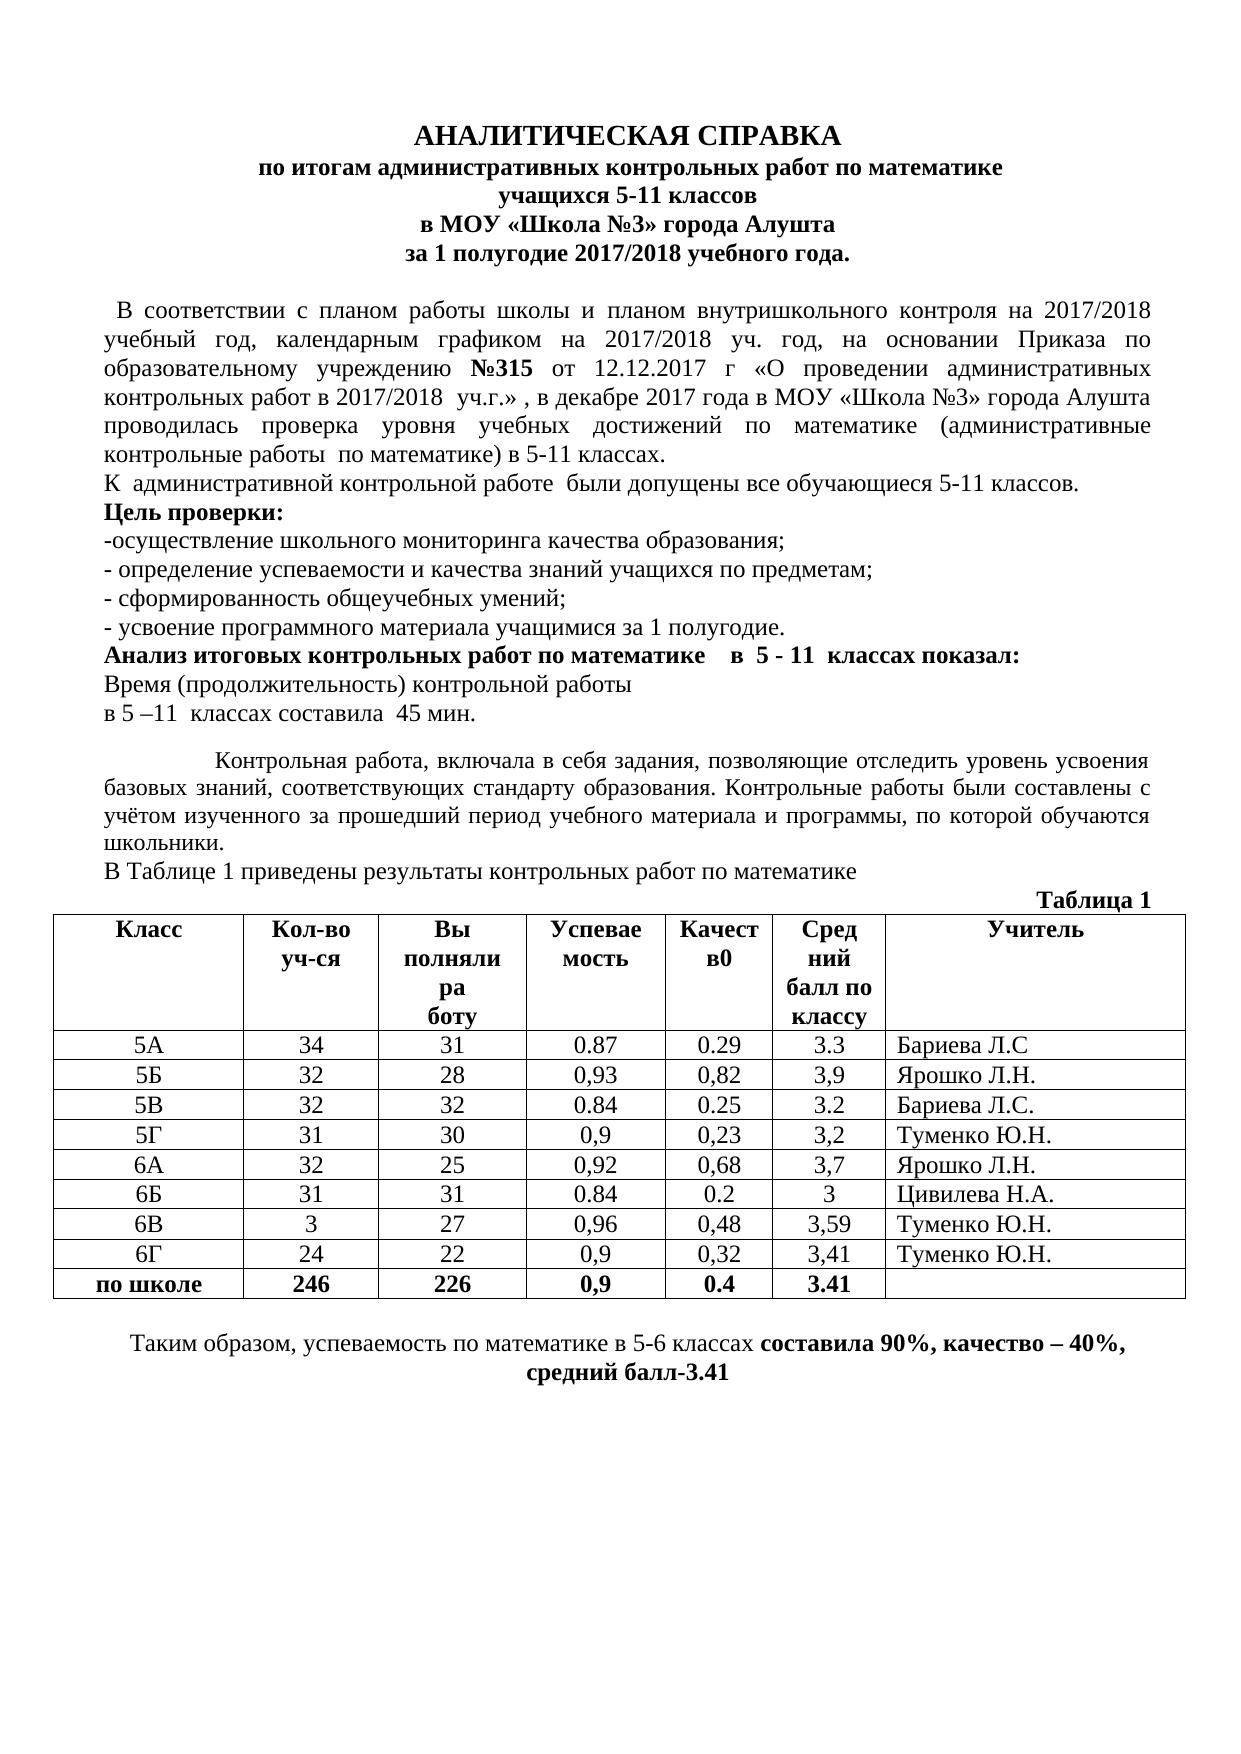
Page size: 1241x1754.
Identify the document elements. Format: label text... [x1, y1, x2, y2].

text по итогам административных контрольных работ по математике [103, 152, 1152, 180]
table_cell 6А [54, 1150, 243, 1178]
table_cell Бариева Л.С [886, 1031, 1185, 1059]
table_cell 27 [379, 1209, 526, 1238]
table_header Вы полняли ра боту [379, 915, 526, 1029]
text учащихся 5-11 классов [103, 180, 1152, 209]
table_header Кол-во уч-ся [244, 915, 378, 1029]
text -осуществление школьного мониторинга качества образования; [103, 525, 1152, 554]
table_cell 3,41 [773, 1240, 885, 1268]
text В Таблице 1 приведены результаты контрольных работ по математике [103, 856, 1152, 885]
text Цель проверки: [103, 497, 1152, 525]
table_cell 3 [773, 1180, 885, 1208]
table_cell 3,2 [773, 1120, 885, 1149]
table_cell Туменко Ю.Н. [886, 1209, 1185, 1238]
text в 5 –11 классах составила 45 мин. [103, 698, 1152, 727]
table_header Успевае мость [527, 915, 665, 1029]
text АНАЛИТИЧЕСКАЯ СПРАВКА [103, 118, 1152, 152]
text за 1 полугодие 2017/2018 учебного года. [103, 238, 1152, 267]
table_cell 25 [379, 1150, 526, 1178]
text В соответствии с планом работы школы и планом внутришкольного контроля на 2017/2018 учебный год, календарным графиком на 2017/2018 уч. год, на основании Приказа по образовательному учреждению №315 от 12.12.2017 г «О проведении административных контрольных работ в 2017/2018 уч.г.» , в декабре 2017 года в МОУ «Школа №3» города Алушта проводилась проверка уровня учебных достижений по математике (административные контрольные работы по математике) в 5-11 классах. [103, 295, 1152, 468]
table_cell 6В [54, 1209, 243, 1238]
table_cell 3,59 [773, 1209, 885, 1238]
table_cell 31 [244, 1180, 378, 1208]
text - сформированность общеучебных умений; [103, 583, 1152, 612]
table_cell 32 [244, 1060, 378, 1089]
table_cell 3.3 [773, 1031, 885, 1059]
table_cell 246 [244, 1269, 378, 1298]
table_cell 3 [244, 1209, 378, 1238]
text Таблица 1 [103, 885, 1152, 913]
table_cell 0.84 [527, 1090, 665, 1119]
table_cell по школе [54, 1269, 243, 1298]
table_cell Ярошко Л.Н. [886, 1060, 1185, 1089]
table_cell 0.2 [666, 1180, 772, 1208]
table_cell 6Г [54, 1240, 243, 1268]
table_cell Цивилева Н.А. [886, 1180, 1185, 1208]
table_cell Ярошко Л.Н. [886, 1150, 1185, 1178]
table_cell 24 [244, 1240, 378, 1268]
table_cell 0,23 [666, 1120, 772, 1149]
table_cell 0.87 [527, 1031, 665, 1059]
text - усвоение программного материала учащимися за 1 полугодие. [103, 612, 1152, 640]
table_cell 34 [244, 1031, 378, 1059]
table_cell 0,96 [527, 1209, 665, 1238]
table_header Учитель [886, 915, 1185, 1029]
table_cell 32 [379, 1090, 526, 1119]
table_header Класс [54, 915, 243, 1029]
table_cell 0,48 [666, 1209, 772, 1238]
text Контрольная работа, включала в себя задания, позволяющие отследить уровень усвоения базовых знаний, соответствующих стандарту образования. Контрольные работы были составлены с учётом изученного за прошедший период учебного материала и программы, по которой обучаются школьники. [103, 746, 1152, 856]
table_header Сред ний балл по классу [773, 915, 885, 1029]
table_cell 5А [54, 1031, 243, 1059]
table_cell 0,68 [666, 1150, 772, 1178]
table_cell 5Б [54, 1060, 243, 1089]
table_cell 0,93 [527, 1060, 665, 1089]
table_cell Туменко Ю.Н. [886, 1120, 1185, 1149]
table_cell 31 [379, 1180, 526, 1208]
text Анализ итоговых контрольных работ по математике в 5 - 11 классах показал: [103, 640, 1152, 669]
table_cell 31 [379, 1031, 526, 1059]
table_header Качеств0 [666, 915, 772, 1029]
table_cell Бариева Л.С. [886, 1090, 1185, 1119]
table_cell 30 [379, 1120, 526, 1149]
table_cell 226 [379, 1269, 526, 1298]
table_cell 22 [379, 1240, 526, 1268]
table_cell 0.4 [666, 1269, 772, 1298]
table_cell 31 [244, 1120, 378, 1149]
table_cell 5В [54, 1090, 243, 1119]
table_cell 0,9 [527, 1269, 665, 1298]
table_cell 0.25 [666, 1090, 772, 1119]
table_cell 5Г [54, 1120, 243, 1149]
table_cell Туменко Ю.Н. [886, 1240, 1185, 1268]
table_cell 3.2 [773, 1090, 885, 1119]
text К административной контрольной работе были допущены все обучающиеся 5-11 классов. [103, 468, 1152, 497]
table_cell 0.29 [666, 1031, 772, 1059]
text - определение успеваемости и качества знаний учащихся по предметам; [103, 554, 1152, 583]
table_cell 0,82 [666, 1060, 772, 1089]
text Таким образом, успеваемость по математике в 5-6 классах составила 90%, качество – 40%, средний балл-3.41 [103, 1328, 1152, 1385]
text в МОУ «Школа №3» города Алушта [103, 209, 1152, 238]
table_cell 32 [244, 1150, 378, 1178]
table_cell 32 [244, 1090, 378, 1119]
table_cell 3,7 [773, 1150, 885, 1178]
table_cell 3,9 [773, 1060, 885, 1089]
text Время (продолжительность) контрольной работы [103, 669, 1152, 698]
table_cell 0,32 [666, 1240, 772, 1268]
table_cell 3.41 [773, 1269, 885, 1298]
table_cell 6Б [54, 1180, 243, 1208]
table_cell 0,9 [527, 1240, 665, 1268]
table_cell 0,9 [527, 1120, 665, 1149]
table_cell 0.84 [527, 1180, 665, 1208]
table_cell 28 [379, 1060, 526, 1089]
table_cell 0,92 [527, 1150, 665, 1178]
table_cell [886, 1269, 1185, 1298]
